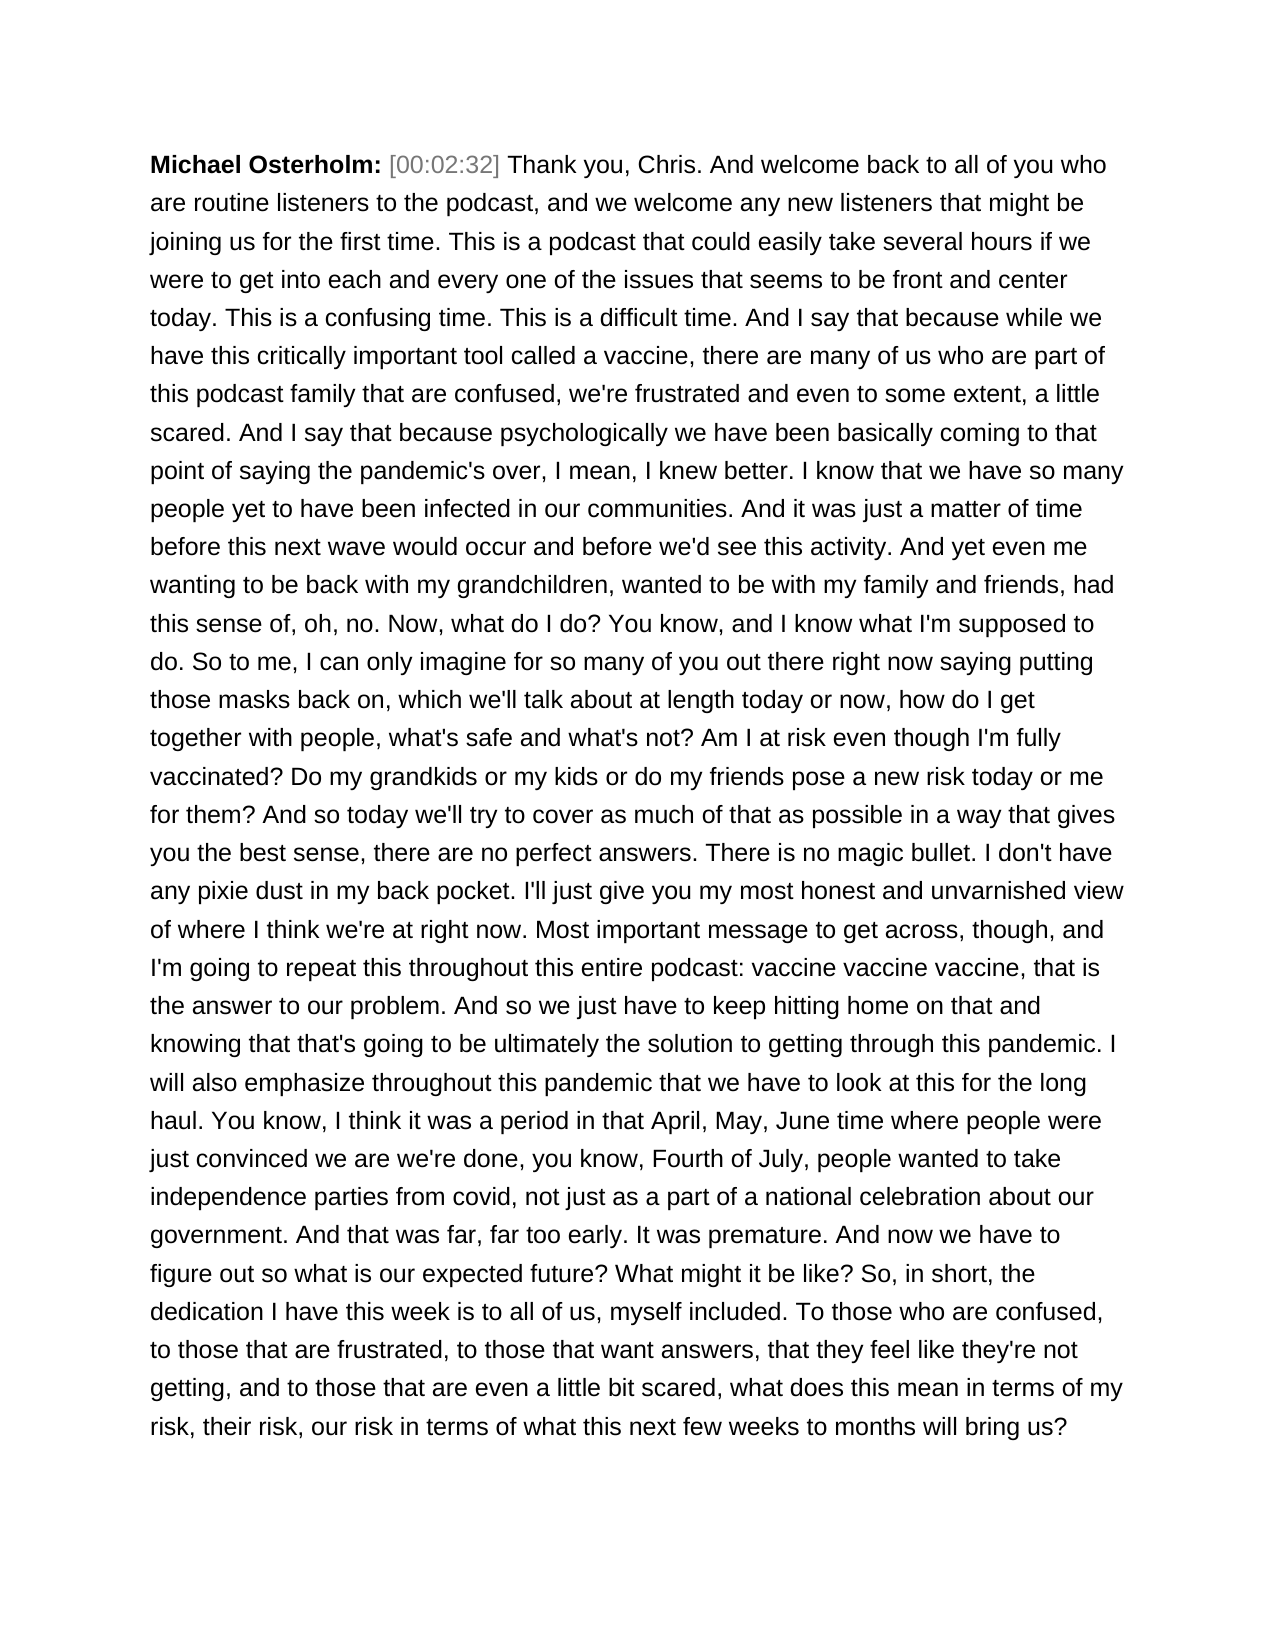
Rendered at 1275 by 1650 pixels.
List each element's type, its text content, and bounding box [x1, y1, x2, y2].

text Michael Osterholm: [00:02:32] Thank you, Chris. And welcome back to all of you who are routine listeners to the podcast, and we welcome any new listeners that might be joining us for the first time. This is a podcast that could easily take several hours if we were to get into each and every one of the issues that seems to be front and center today. This is a confusing time. This is a difficult time. And I say that because while we have this critically important tool called a vaccine, there are many of us who are part of this podcast family that are confused, we're frustrated and even to some extent, a little scared. And I say that because psychologically we have been basically coming to that point of saying the pandemic's over, I mean, I knew better. I know that we have so many people yet to have been infected in our communities. And it was just a matter of time before this next wave would occur and before we'd see this activity. And yet even me wanting to be back with my grandchildren, wanted to be with my family and friends, had this sense of, oh, no. Now, what do I do? You know, and I know what I'm supposed to do. So to me, I can only imagine for so many of you out there right now saying putting those masks back on, which we'll talk about at length today or now, how do I get together with people, what's safe and what's not? Am I at risk even though I'm fully vaccinated? Do my grandkids or my kids or do my friends pose a new risk today or me for them? And so today we'll try to cover as much of that as possible in a way that gives you the best sense, there are no perfect answers. There is no magic bullet. I don't have any pixie dust in my back pocket. I'll just give you my most honest and unvarnished view of where I think we're at right now. Most important message to get across, though, and I'm going to repeat this throughout this entire podcast: vaccine vaccine vaccine, that is the answer to our problem. And so we just have to keep hitting home on that and knowing that that's going to be ultimately the solution to getting through this pandemic. I will also emphasize throughout this pandemic that we have to look at this for the long haul. You know, I think it was a period in that April, May, June time where people were just convinced we are we're done, you know, Fourth of July, people wanted to take independence parties from covid, not just as a part of a national celebration about our government. And that was far, far too early. It was premature. And now we have to figure out so what is our expected future? What might it be like? So, in short, the dedication I have this week is to all of us, myself included. To those who are confused, to those that are frustrated, to those that want answers, that they feel like they're not getting, and to those that are even a little bit scared, what does this mean in terms of my risk, their risk, our risk in terms of what this next few weeks to months will bring us? [150, 150, 1125, 1440]
